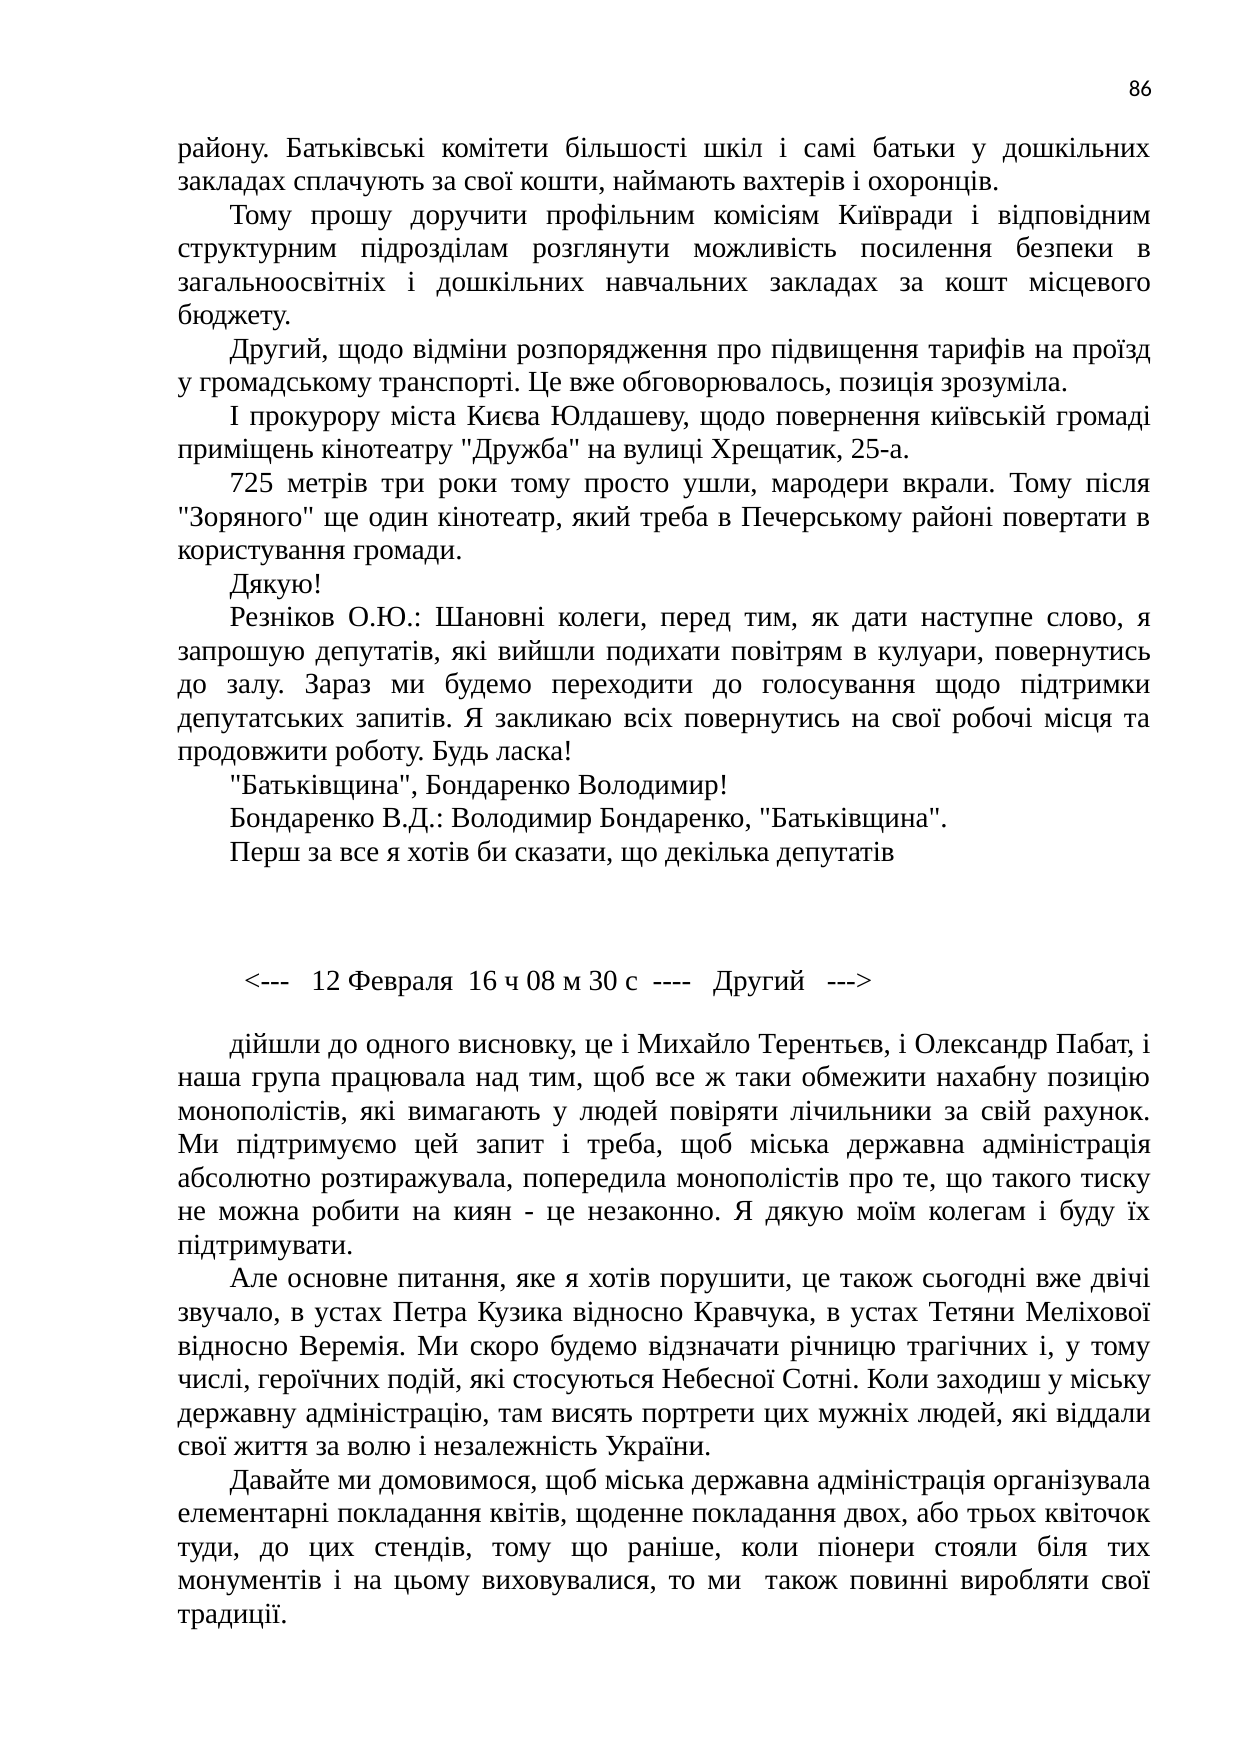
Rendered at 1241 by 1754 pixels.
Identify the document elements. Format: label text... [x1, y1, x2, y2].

text "Батьківщина", Бондаренко Володимир! [177, 767, 1152, 801]
text <--- 12 Февраля 16 ч 08 м 30 с ---- Другий ---> [177, 963, 1152, 997]
text І прокурору міста Києва Юлдашеву, щодо повернення київській громаді приміщень кінотеатру "Дружба" на вулиці Хрещатик, 25-а. [177, 398, 1152, 465]
text Бондаренко В.Д.: Володимир Бондаренко, "Батьківщина". [177, 801, 1152, 834]
text Дякую! [177, 566, 1152, 599]
text 725 метрів три роки тому просто ушли, мародери вкрали. Тому після "Зоряного" ще один кінотеатр, який треба в Печерському районі повертати в користування громади. [177, 465, 1152, 566]
text Резніков О.Ю.: Шановні колеги, перед тим, як дати наступне слово, я запрошую депутатів, які вийшли подихати повітрям в кулуари, повернутись до залу. Зараз ми будемо переходити до голосування щодо підтримки депутатських запитів. Я закликаю всіх повернутись на свої робочі місця та продовжити роботу. Будь ласка! [177, 599, 1152, 767]
text дійшли до одного висновку, це і Михайло Терентьєв, і Олександр Пабат, і наша група працювала над тим, щоб все ж таки обмежити нахабну позицію монополістів, які вимагають у людей повіряти лічильники за свій рахунок. Ми підтримуємо цей запит і треба, щоб міська державна адміністрація абсолютно розтиражувала, попередила монополістів про те, що такого тиску не можна робити на киян - це незаконно. Я дякую моїм колегам і буду їх підтримувати. [177, 1026, 1152, 1261]
text Але основне питання, яке я хотів порушити, це також сьогодні вже двічі звучало, в устах Петра Кузика відносно Кравчука, в устах Тетяни Меліхової відносно Веремія. Ми скоро будемо відзначати річницю трагічних і, у тому числі, героїчних подій, які стосуються Небесної Сотні. Коли заходиш у міську державну адміністрацію, там висять портрети цих мужніх людей, які віддали свої життя за волю і незалежність України. [177, 1261, 1152, 1462]
text Давайте ми домовимося, щоб міська державна адміністрація організувала елементарні покладання квітів, щоденне покладання двох, або трьох квіточок туди, до цих стендів, тому що раніше, коли піонери стояли біля тих монументів і на цьому виховувалися, то ми також повинні виробляти свої традиції. [177, 1462, 1152, 1629]
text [177, 130, 1152, 197]
text Перш за все я хотів би сказати, що декілька депутатів [177, 834, 1152, 868]
text Другий, щодо відміни розпорядження про підвищення тарифів на проїзд у громадському транспорті. Це вже обговорювалось, позиція зрозуміла. [177, 331, 1152, 398]
text Тому прошу доручити профільним комісіям Київради і відповідним структурним підрозділам розглянути можливість посилення безпеки в загальноосвітніх і дошкільних навчальних закладах за кошт місцевого бюджету. [177, 197, 1152, 331]
